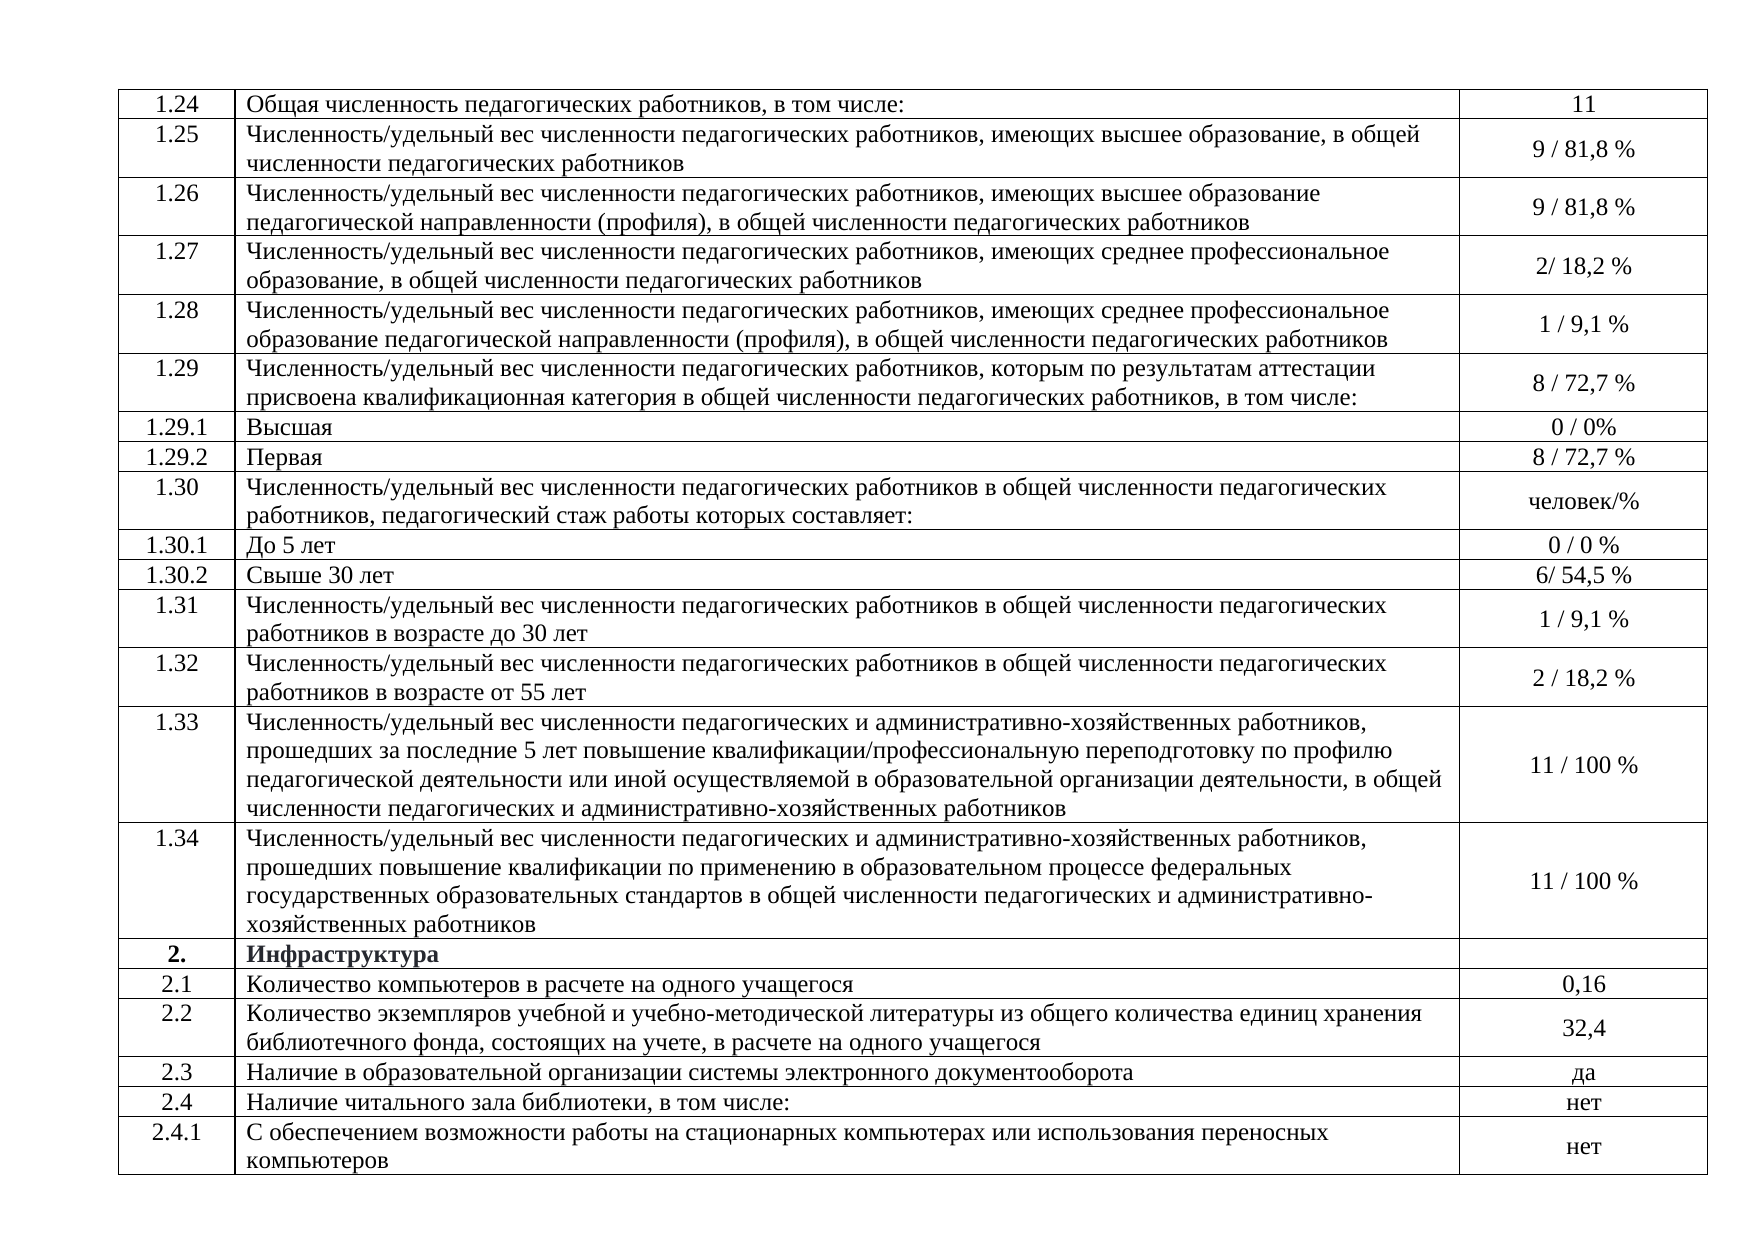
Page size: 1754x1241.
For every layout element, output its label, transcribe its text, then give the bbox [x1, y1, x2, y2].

table_cell Первая [236, 442, 1459, 471]
table_cell С обеспечением возможности работы на стационарных компьютерах или использования переносных компьютеров [236, 1117, 1459, 1174]
table_cell 1.30.2 [119, 560, 234, 589]
table_cell 1.34 [119, 823, 234, 938]
table_cell нет [1460, 1117, 1707, 1174]
table_cell 6/ 54,5 % [1460, 560, 1707, 589]
table_cell человек/% [1460, 472, 1707, 529]
table_cell Численность/удельный вес численности педагогических работников, которым по результатам аттестации присвоена квалификационная категория в общей численности педагогических работников, в том числе: [236, 354, 1459, 411]
table_cell Численность/удельный вес численности педагогических работников в общей численности педагогических работников в возрасте до 30 лет [236, 590, 1459, 647]
table_cell Наличие в образовательной организации системы электронного документооборота [236, 1057, 1459, 1086]
table_cell 1.29 [119, 354, 234, 411]
table_cell 2.4.1 [119, 1117, 234, 1174]
table_cell Численность/удельный вес численности педагогических работников, имеющих высшее образование педагогической направленности (профиля), в общей численности педагогических работников [236, 178, 1459, 235]
table_cell 2.2 [119, 999, 234, 1056]
table_cell 2 / 18,2 % [1460, 648, 1707, 706]
table_cell да [1460, 1057, 1707, 1086]
table_cell Инфраструктура [236, 939, 1459, 968]
table_cell Численность/удельный вес численности педагогических и административно-хозяйственных работников, прошедших повышение квалификации по применению в образовательном процессе федеральных государственных образовательных стандартов в общей численности педагогических и административно-хозяйственных работников [236, 823, 1459, 938]
table_cell 1.29.2 [119, 442, 234, 471]
table_cell 9 / 81,8 % [1460, 119, 1707, 177]
table_cell Количество компьютеров в расчете на одного учащегося [236, 969, 1459, 997]
table_cell 1.28 [119, 295, 234, 352]
table_cell Численность/удельный вес численности педагогических работников в общей численности педагогических работников в возрасте от 55 лет [236, 648, 1459, 706]
table_cell нет [1460, 1087, 1707, 1116]
table_cell Численность/удельный вес численности педагогических работников, имеющих высшее образование, в общей численности педагогических работников [236, 119, 1459, 177]
table_cell Свыше 30 лет [236, 560, 1459, 589]
table_cell 11 / 100 % [1460, 707, 1707, 822]
table_cell Численность/удельный вес численности педагогических работников, имеющих среднее профессиональное образование, в общей численности педагогических работников [236, 236, 1459, 294]
table_cell 1.33 [119, 707, 234, 822]
table_cell До 5 лет [236, 530, 1459, 559]
table_cell 1.24 [119, 90, 234, 118]
table_cell 2/ 18,2 % [1460, 236, 1707, 294]
table_cell 1.26 [119, 178, 234, 235]
table_cell 0 / 0% [1460, 412, 1707, 441]
table_cell Численность/удельный вес численности педагогических и административно-хозяйственных работников, прошедших за последние 5 лет повышение квалификации/профессиональную переподготовку по профилю педагогической деятельности или иной осуществляемой в образовательной организации деятельности, в общей численности педагогических и административно-хозяйственных работников [236, 707, 1459, 822]
table_cell Наличие читального зала библиотеки, в том числе: [236, 1087, 1459, 1116]
table_cell 2. [119, 939, 234, 968]
table_cell 11 / 100 % [1460, 823, 1707, 938]
table_cell 1 / 9,1 % [1460, 295, 1707, 352]
table_cell 1.27 [119, 236, 234, 294]
table_cell Общая численность педагогических работников, в том числе: [236, 90, 1459, 118]
table_cell 0 / 0 % [1460, 530, 1707, 559]
table_cell 0,16 [1460, 969, 1707, 997]
table_cell Численность/удельный вес численности педагогических работников в общей численности педагогических работников, педагогический стаж работы которых составляет: [236, 472, 1459, 529]
table_cell [1460, 939, 1707, 968]
table_cell Высшая [236, 412, 1459, 441]
table_cell Численность/удельный вес численности педагогических работников, имеющих среднее профессиональное образование педагогической направленности (профиля), в общей численности педагогических работников [236, 295, 1459, 352]
table_cell 1.25 [119, 119, 234, 177]
table_cell 8 / 72,7 % [1460, 354, 1707, 411]
table_cell Количество экземпляров учебной и учебно-методической литературы из общего количества единиц хранения библиотечного фонда, состоящих на учете, в расчете на одного учащегося [236, 999, 1459, 1056]
table_cell 32,4 [1460, 999, 1707, 1056]
table_cell 1.32 [119, 648, 234, 706]
table_cell 2.1 [119, 969, 234, 997]
table_cell 9 / 81,8 % [1460, 178, 1707, 235]
table_cell 1.29.1 [119, 412, 234, 441]
table_cell 8 / 72,7 % [1460, 442, 1707, 471]
table_cell 11 [1460, 90, 1707, 118]
table_cell 2.4 [119, 1087, 234, 1116]
table_cell 1 / 9,1 % [1460, 590, 1707, 647]
table_cell 1.30.1 [119, 530, 234, 559]
table_cell 2.3 [119, 1057, 234, 1086]
table_cell 1.31 [119, 590, 234, 647]
table_cell 1.30 [119, 472, 234, 529]
